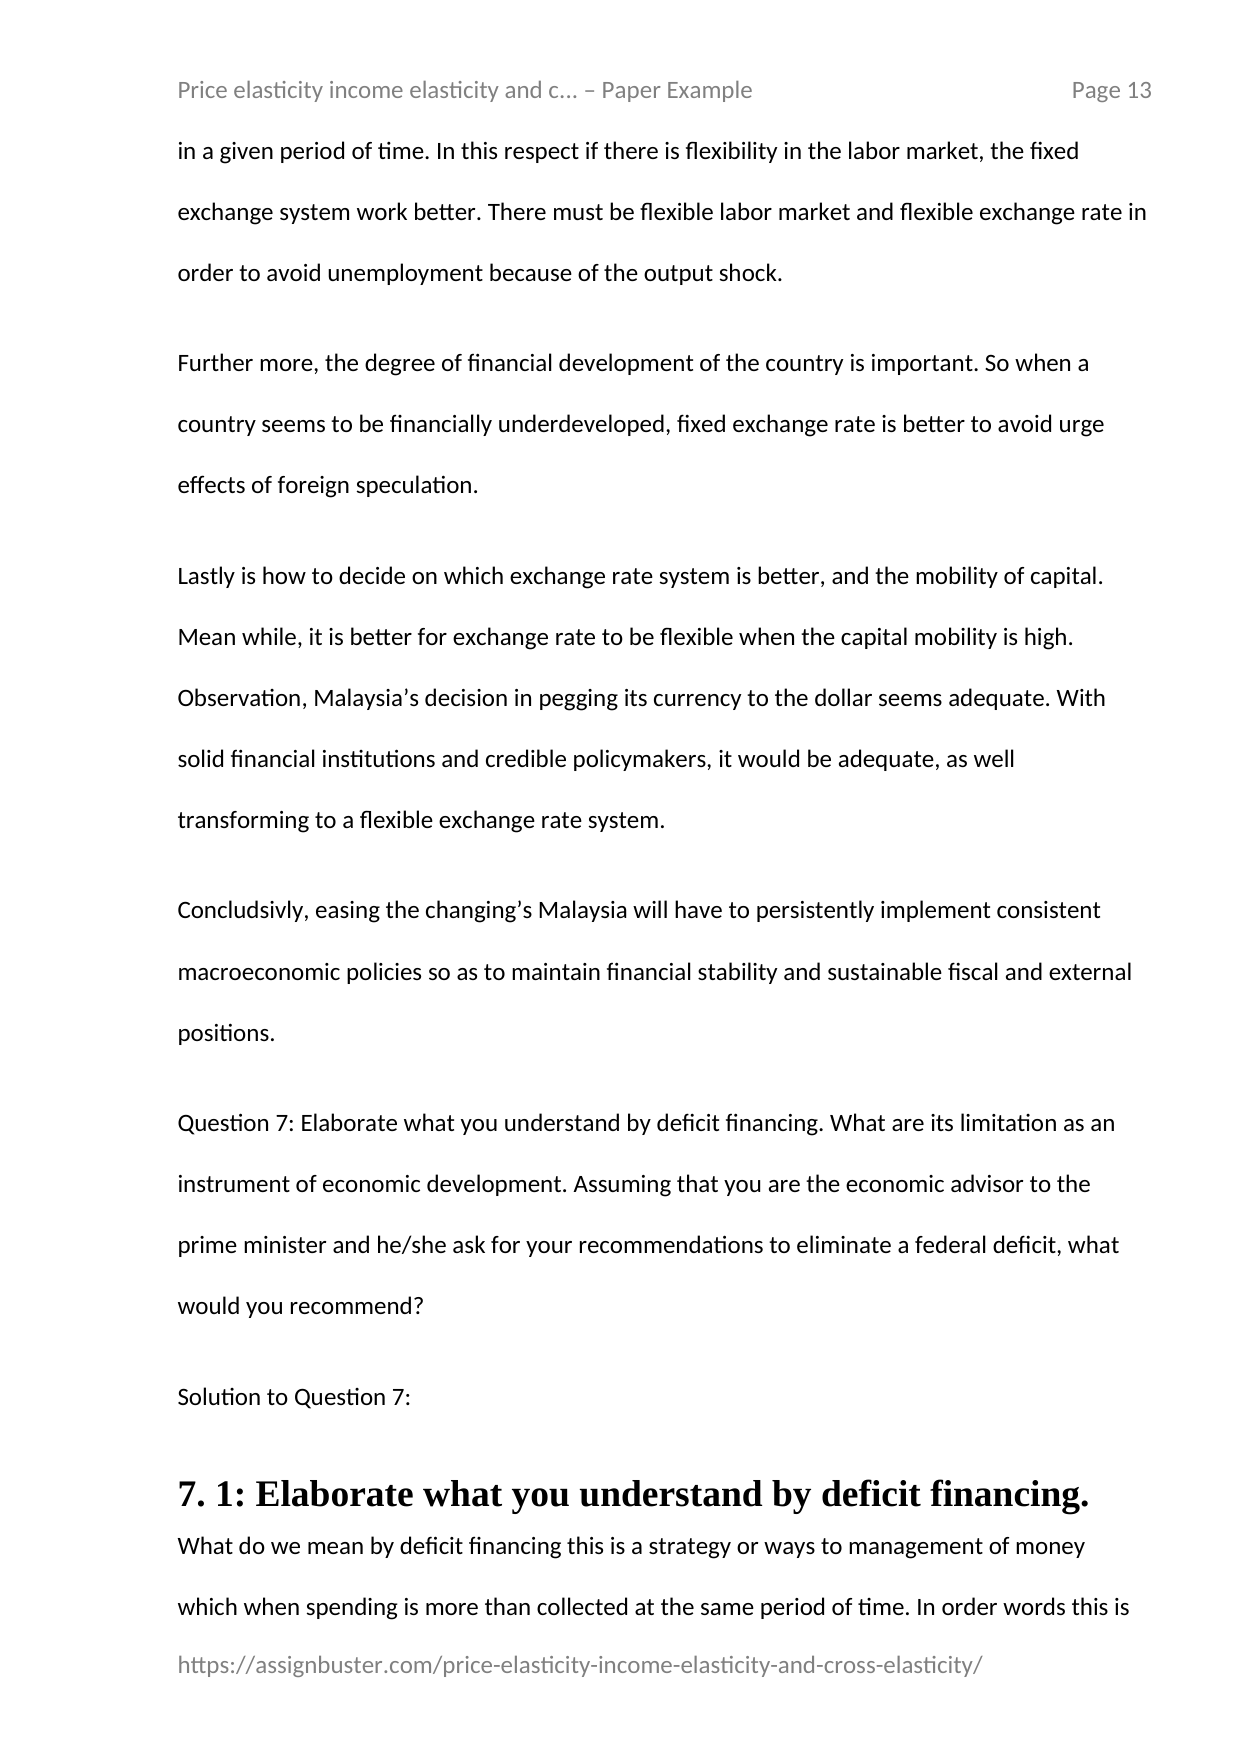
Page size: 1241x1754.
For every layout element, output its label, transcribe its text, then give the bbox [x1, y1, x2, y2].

subtitle 7. 1: Elaborate what you understand by deficit financing. [177, 1471, 1152, 1514]
text Lastly is how to decide on which exchange rate system is better, and the mobility of capital. Mean while, it is better for exchange rate to be flexible when the capital mobility is high. Observation, Malaysia’s decision in pegging its currency to the dollar seems adequate. With solid financial institutions and credible policymakers, it would be adequate, as well transforming to a flexible exchange rate system. [177, 560, 1152, 835]
text Solution to Question 7: [177, 1381, 1152, 1411]
text Question 7: Elaborate what you understand by deficit financing. What are its limitation as an instrument of economic development. Assuming that you are the economic advisor to the prime minister and he/she ask for your recommendations to eliminate a federal deficit, what would you recommend? [177, 1107, 1152, 1321]
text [177, 135, 1152, 287]
text Concludsivly, easing the changing’s Malaysia will have to persistently implement consistent macroeconomic policies so as to maintain financial stability and sustainable fiscal and external positions. [177, 895, 1152, 1047]
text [177, 1531, 1152, 1622]
text Further more, the degree of financial development of the country is important. So when a country seems to be financially underdeveloped, fixed exchange rate is better to avoid urge effects of foreign speculation. [177, 347, 1152, 500]
